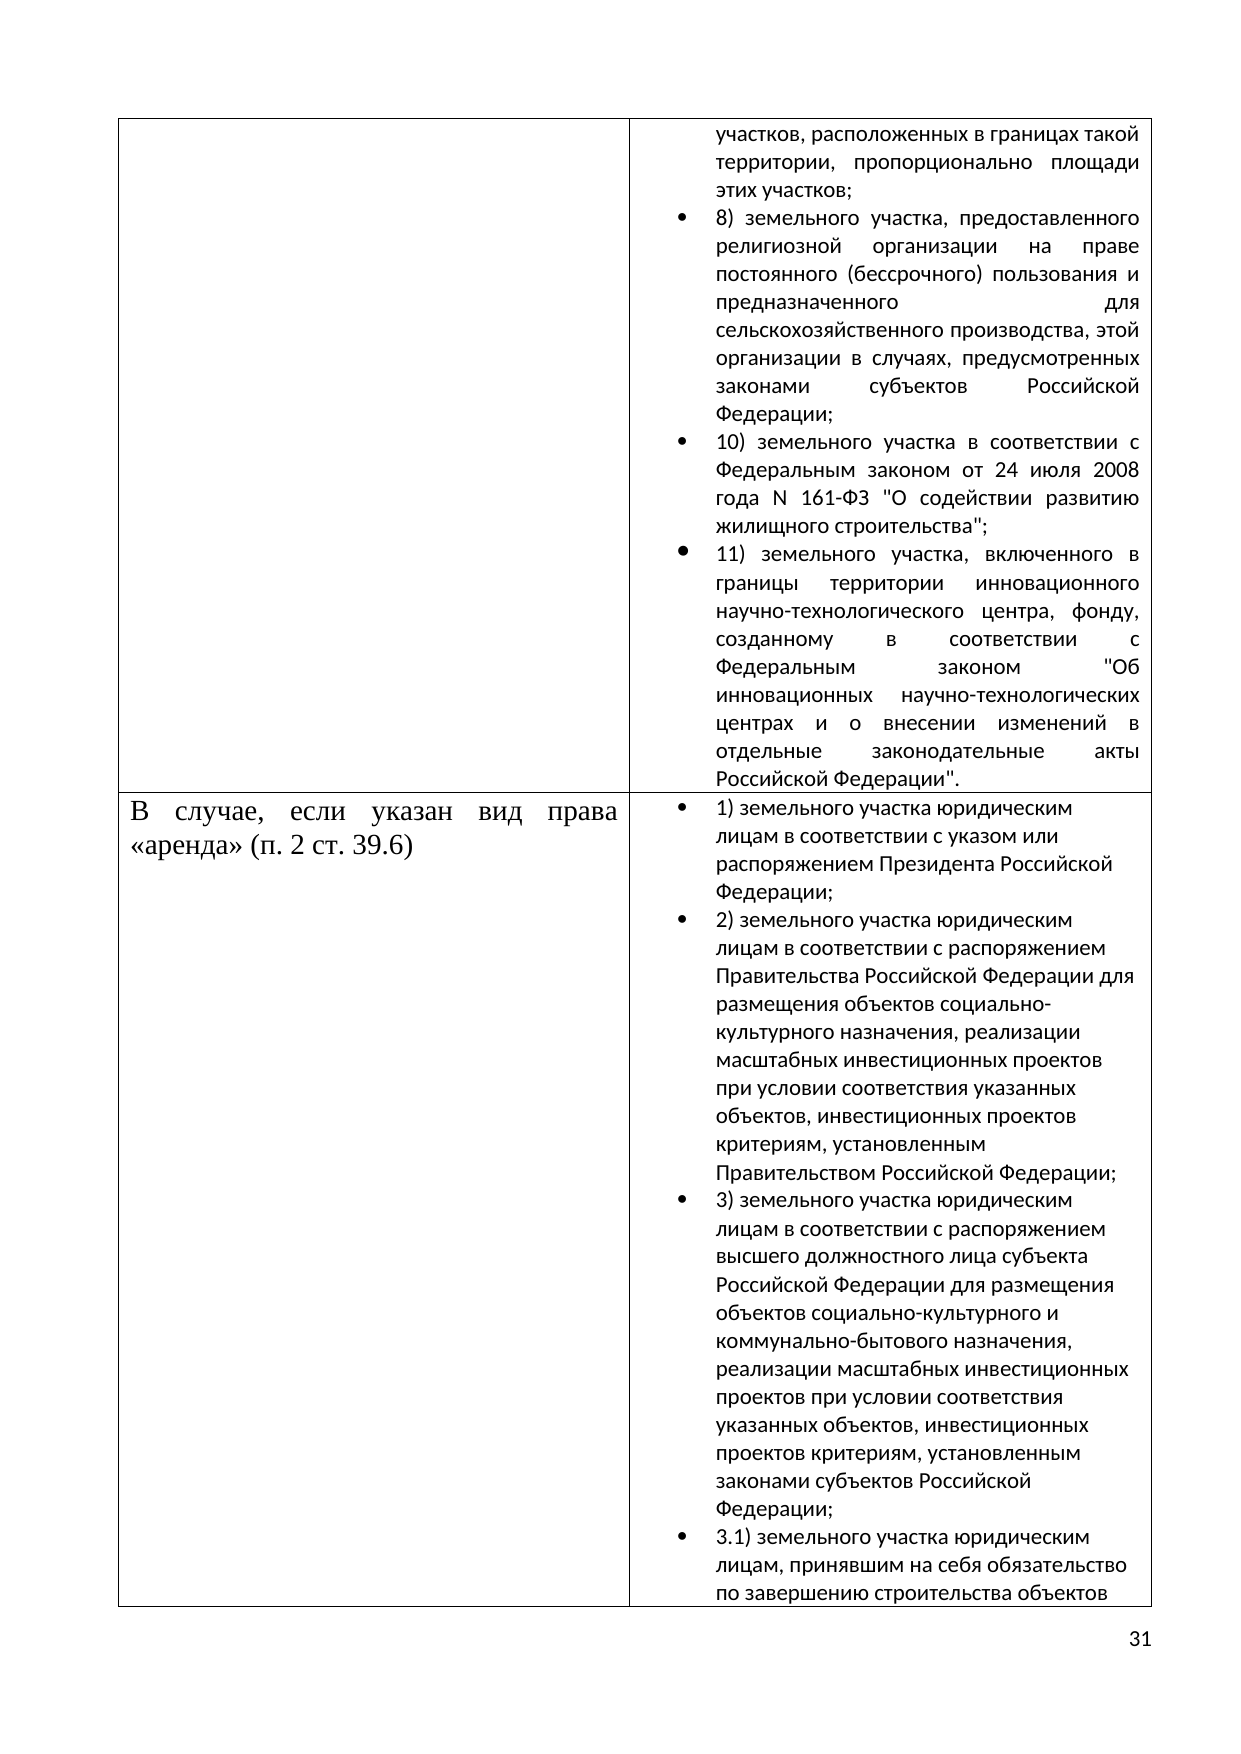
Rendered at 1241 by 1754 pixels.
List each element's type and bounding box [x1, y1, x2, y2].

table_cell [630, 793, 1151, 1606]
table_cell [119, 793, 629, 1606]
table_cell [119, 119, 629, 792]
table_cell [630, 119, 1151, 792]
